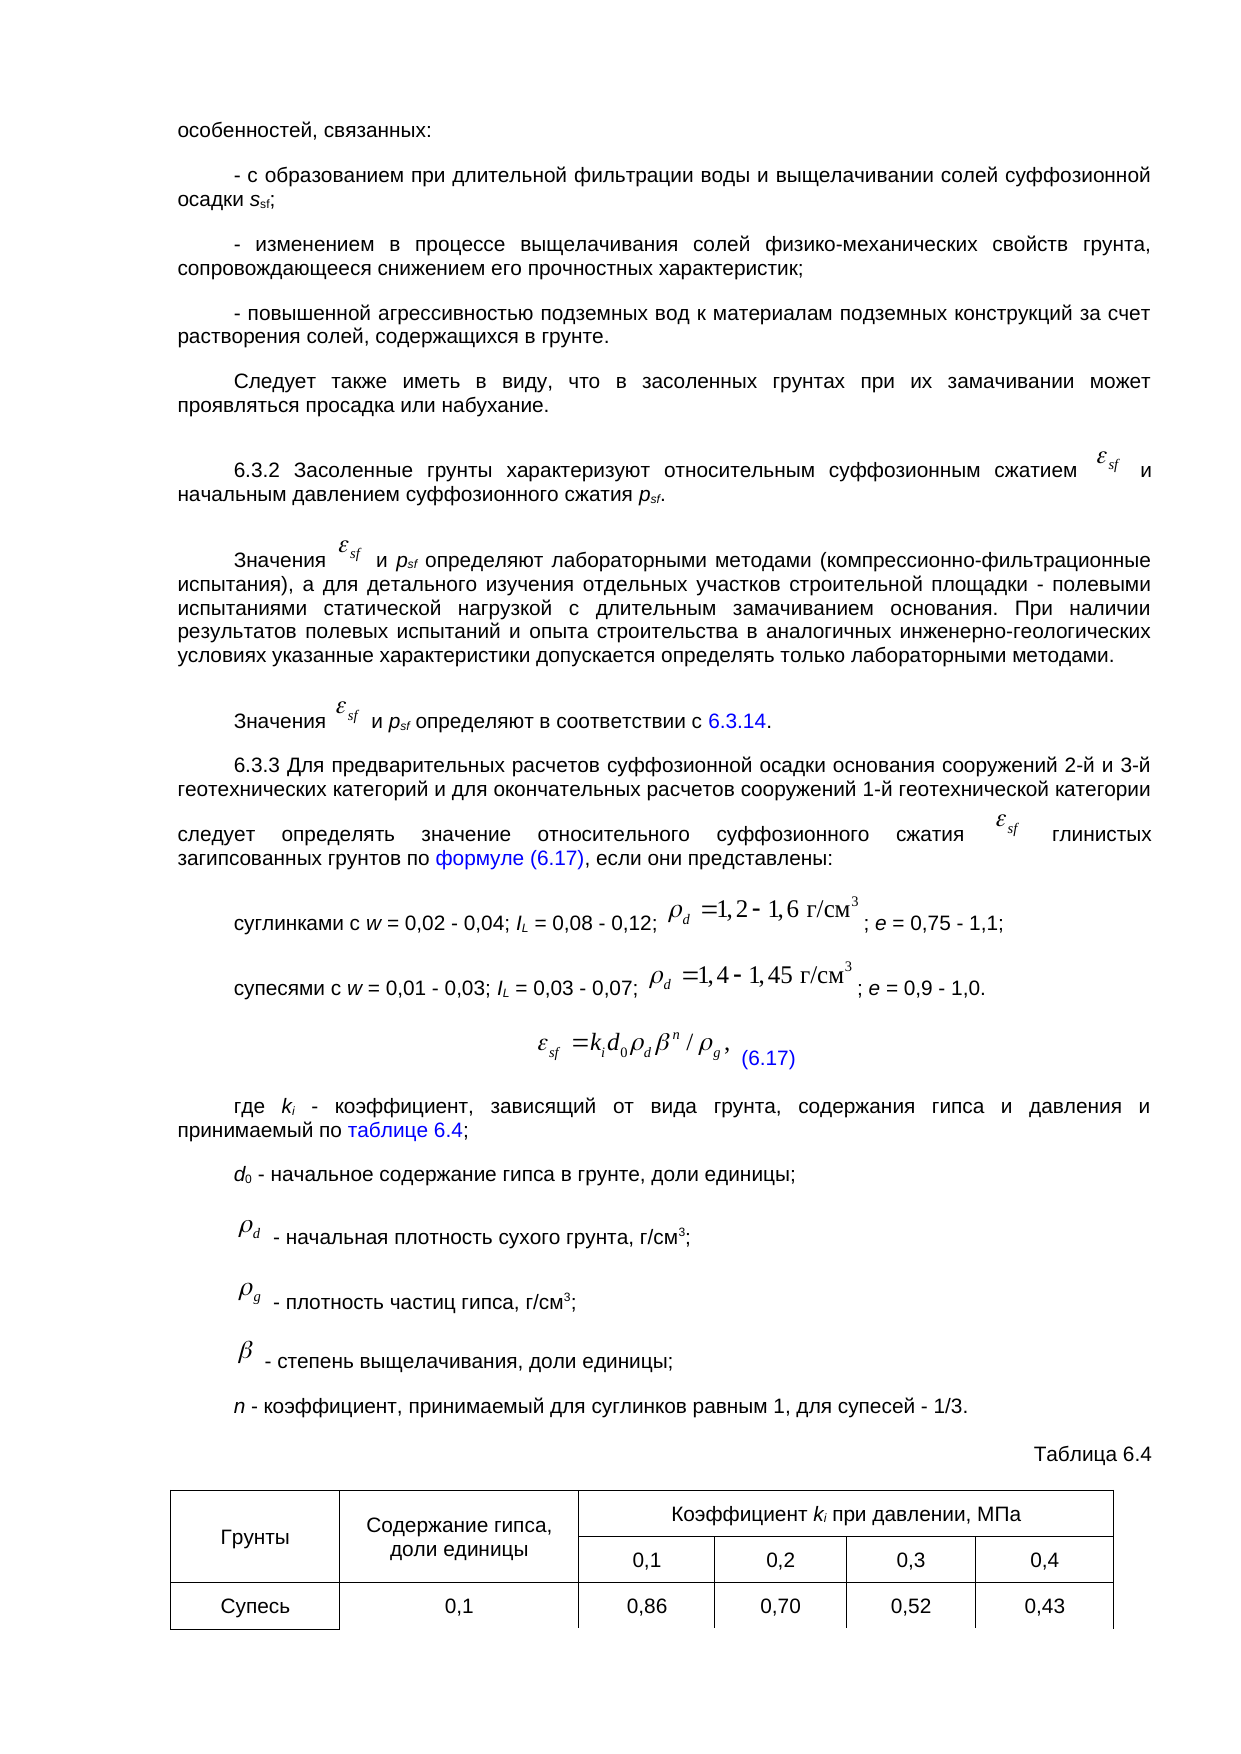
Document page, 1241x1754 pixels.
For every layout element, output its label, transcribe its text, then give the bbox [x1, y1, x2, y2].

text d0 - начальное содержание гипса в грунте, доли единицы; [177, 1162, 1152, 1186]
text суглинками с w = 0,02 - 0,04; IL = 0,08 - 0,12; ; e = 0,75 - 1,1; [177, 890, 1152, 935]
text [177, 118, 1152, 142]
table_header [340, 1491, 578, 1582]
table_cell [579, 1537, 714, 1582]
text - степень выщелачивания, доли единицы; [177, 1335, 1152, 1373]
text n - коэффициент, принимаемый для суглинков равным 1, для супесей - 1/3. [177, 1394, 1152, 1418]
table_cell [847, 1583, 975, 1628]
text - изменением в процессе выщелачивания солей физико-механических свойств грунта, сопровождающееся снижением его прочностных характеристик; [177, 232, 1152, 279]
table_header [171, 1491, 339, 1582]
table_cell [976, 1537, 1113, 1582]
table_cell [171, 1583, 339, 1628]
text - плотность частиц гипса, г/см3; [177, 1270, 1152, 1314]
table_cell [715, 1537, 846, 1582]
text Следует также иметь в виду, что в засоленных грунтах при их замачивании может проявляться просадка или набухание. [177, 369, 1152, 417]
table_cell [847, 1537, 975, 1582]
text - повышенной агрессивностью подземных вод к материалам подземных конструкций за счет растворения солей, содержащихся в грунте. [177, 300, 1152, 348]
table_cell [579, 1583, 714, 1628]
text - начальная плотность сухого грунта, г/см3; [177, 1207, 1152, 1249]
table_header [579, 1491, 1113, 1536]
text Таблица 6.4 [177, 1442, 1152, 1466]
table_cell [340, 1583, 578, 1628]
text 6.3.3 Для предварительных расчетов суффозионной осадки основания сооружений 2-й и 3-й геотехнических категорий и для окончательных расчетов сооружений 1-й геотехнической категории следует определять значение относительного суффозионного сжатия глинистых загипсованных грунтов по формуле (6.17), если они представлены: [177, 753, 1152, 869]
text Значения и psf определяют в соответствии с 6.3.14. [177, 688, 1152, 732]
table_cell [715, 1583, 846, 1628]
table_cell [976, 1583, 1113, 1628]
text (6.17) [177, 1024, 1152, 1069]
text Значения и psf определяют лабораторными методами (компрессионно-фильтрационные испытания), а для детального изучения отдельных участков строительной площадки - полевыми испытаниями статической нагрузкой с длительным замачиванием основания. При наличии результатов полевых испытаний и опыта строительства в аналогичных инженерно-геологических условиях указанные характеристики допускается определять только лабораторными методами. [177, 527, 1152, 667]
text где ki - коэффициент, зависящий от вида грунта, содержания гипса и давления и принимаемый по таблице 6.4; [177, 1093, 1152, 1141]
text - с образованием при длительной фильтрации воды и выщелачивании солей суффозионной осадки ssf; [177, 163, 1152, 211]
text супесями с w = 0,01 - 0,03; IL = 0,03 - 0,07; ; e = 0,9 - 1,0. [177, 956, 1152, 1000]
text 6.3.2 Засоленные грунты характеризуют относительным суффозионным сжатием и начальным давлением суффозионного сжатия psf. [177, 438, 1152, 506]
